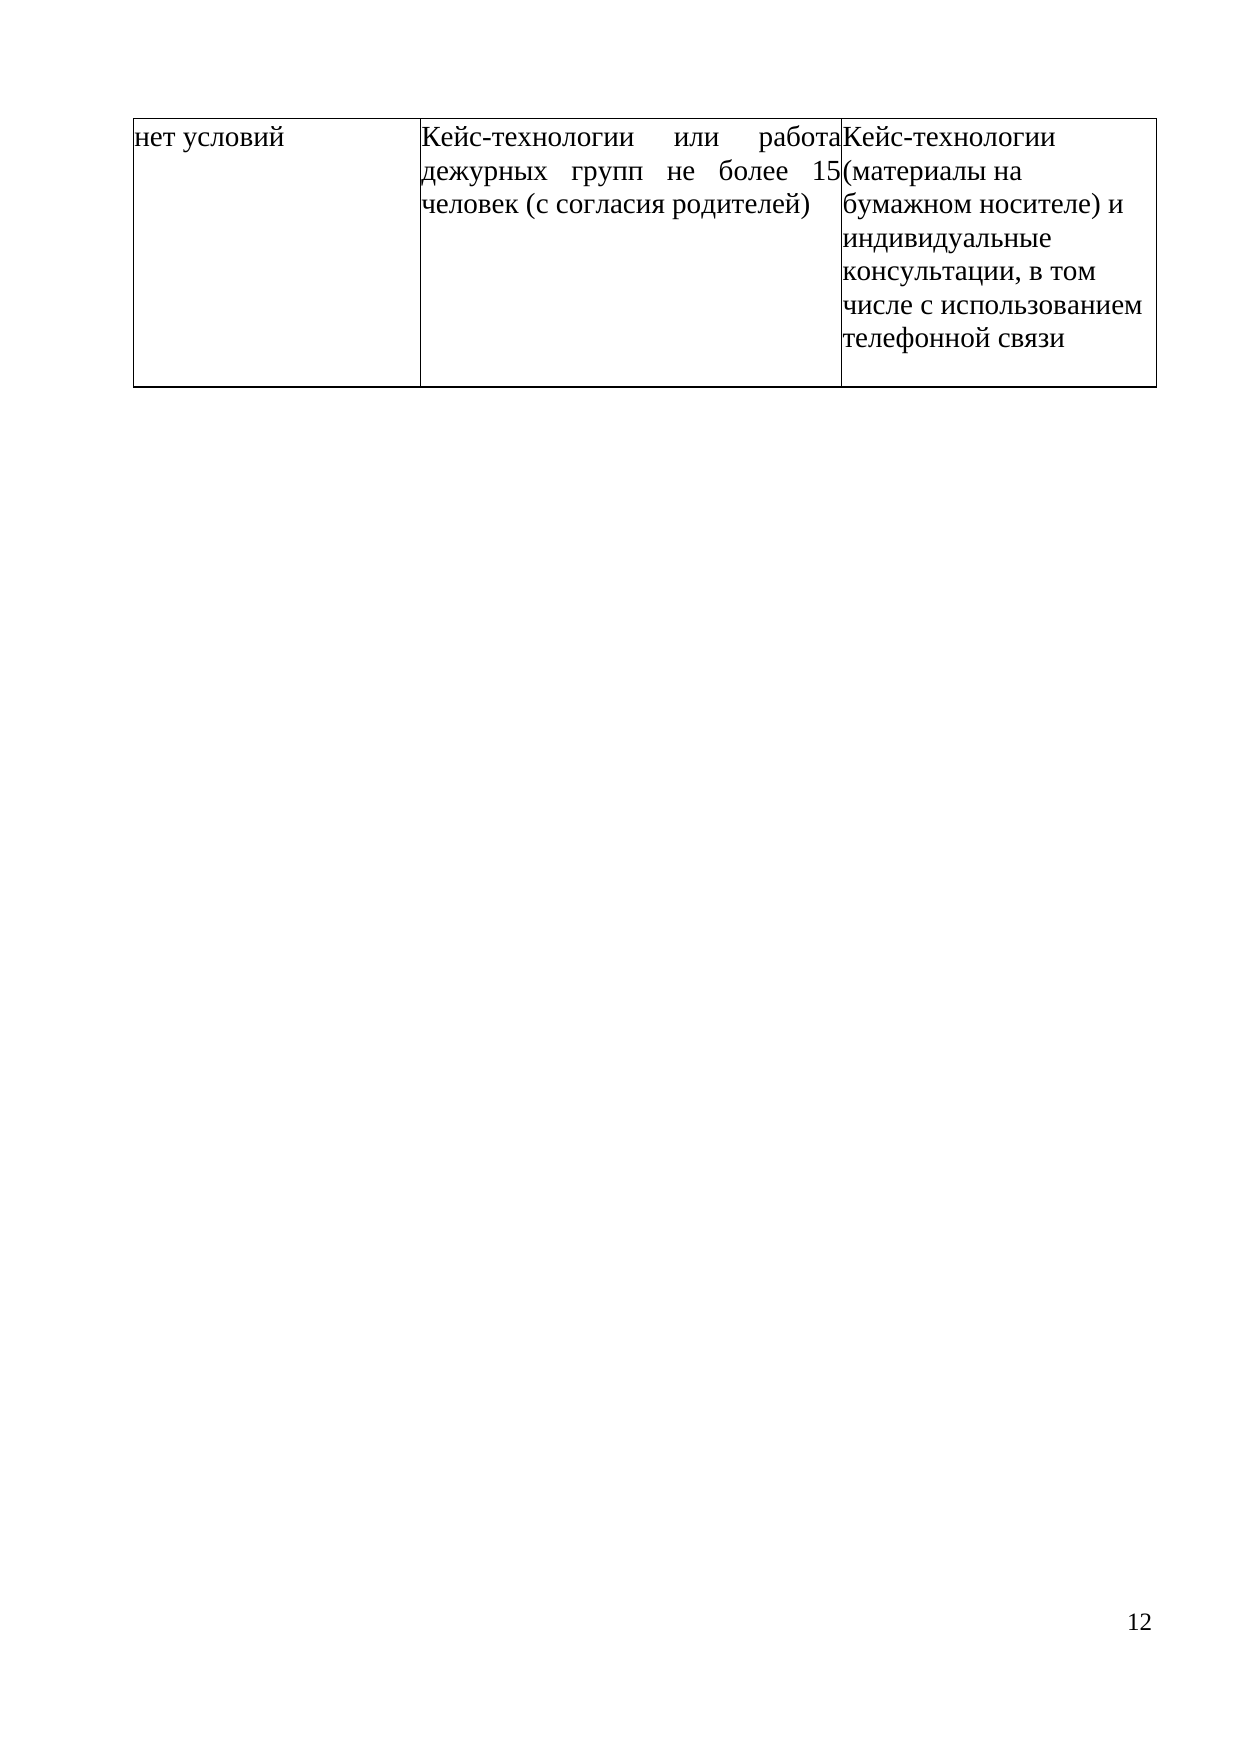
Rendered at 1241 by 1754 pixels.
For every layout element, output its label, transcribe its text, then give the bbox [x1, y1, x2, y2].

table_cell Кейс-технологии (материалы на бумажном носителе) и индивидуальные консультации, в том числе с использованием телефонной связи [842, 119, 1156, 386]
table_cell нет условий [134, 119, 420, 386]
table_cell Кейс-технологии или работа дежурных групп не более 15 человек (с согласия родителей) [421, 119, 841, 386]
